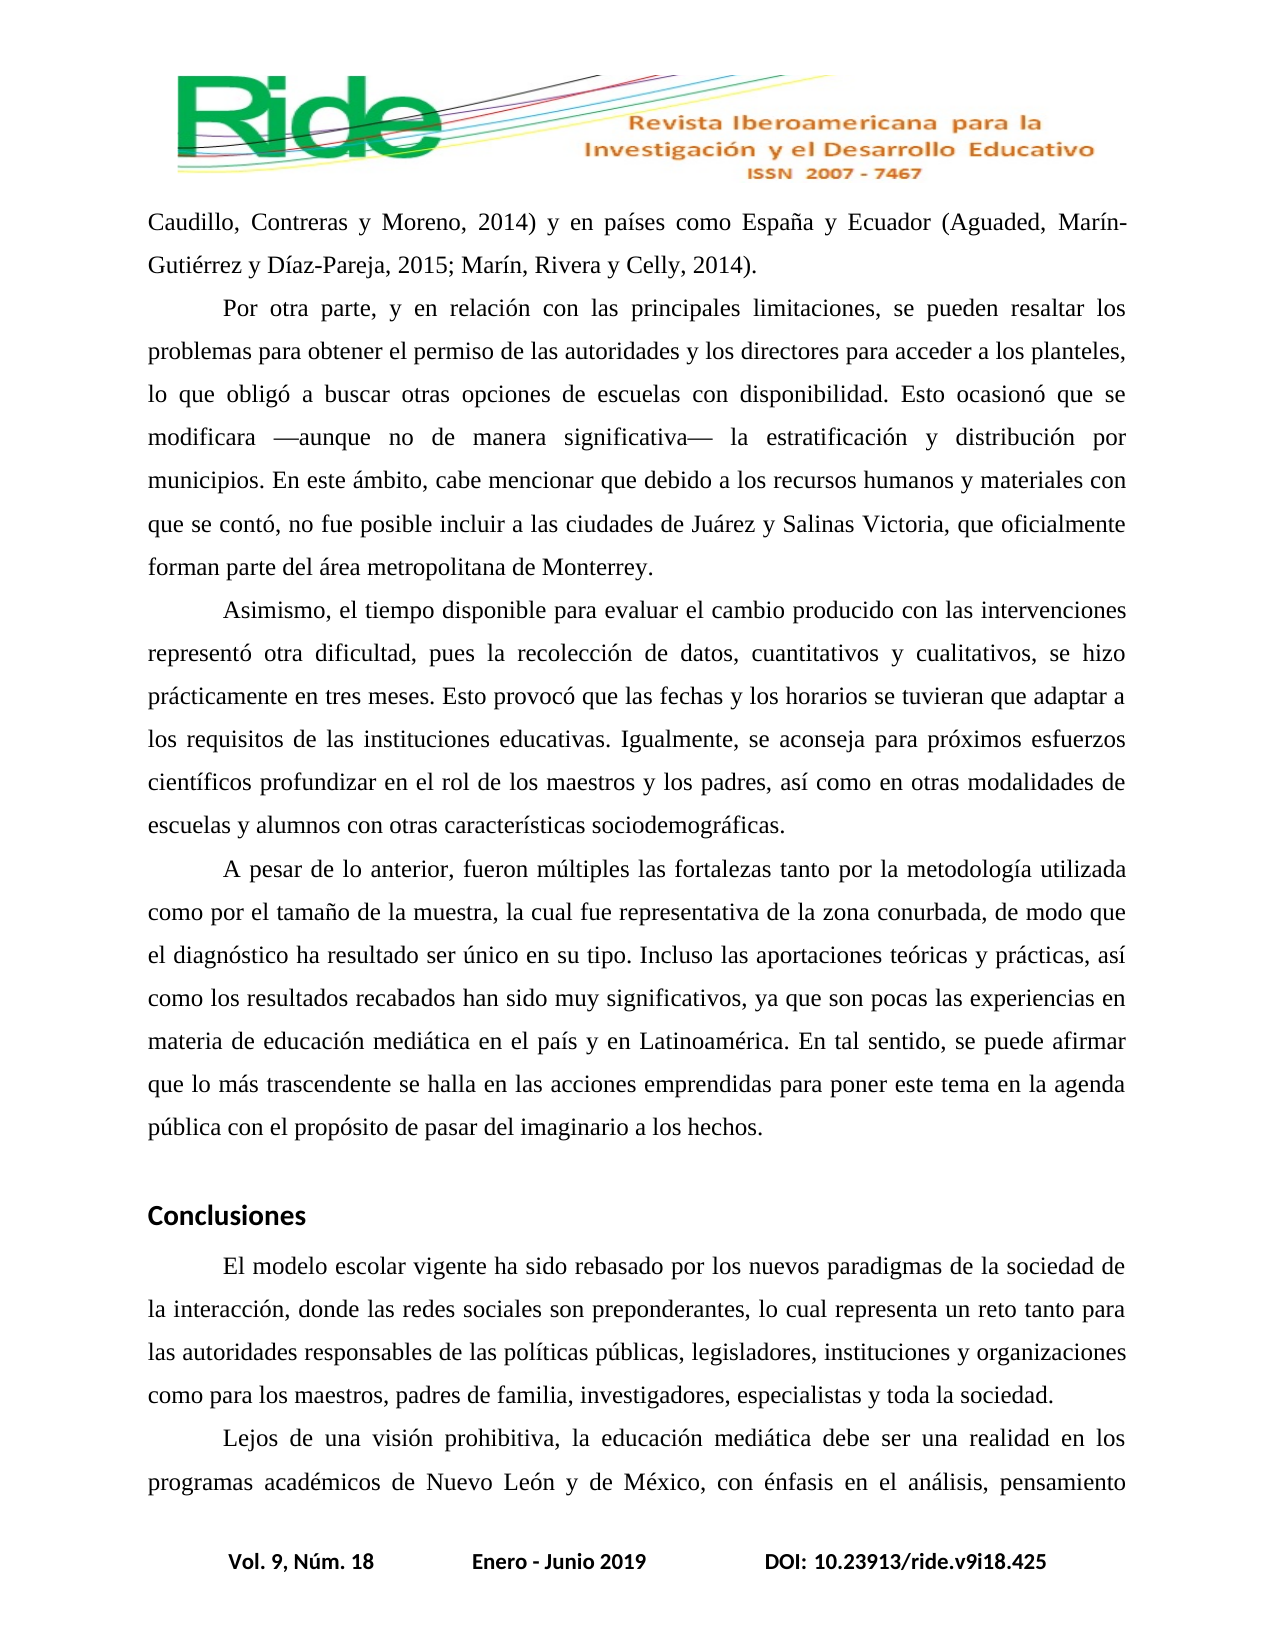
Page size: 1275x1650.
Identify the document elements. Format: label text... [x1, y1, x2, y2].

picture [177, 75, 1098, 183]
text A pesar de lo anterior, fueron múltiples las fortalezas tanto por la metodología utilizada como por el tamaño de la muestra, la cual fue representativa de la zona conurbada, de modo que el diagnóstico ha resultado ser único en su tipo. Incluso las aportaciones teóricas y prácticas, así como los resultados recabados han sido muy significativos, ya que son pocas las experiencias en materia de educación mediática en el país y en Latinoamérica. En tal sentido, se puede afirmar que lo más trascendente se halla en las acciones emprendidas para poner este tema en la agenda pública con el propósito de pasar del imaginario a los hechos. [148, 854, 1127, 1141]
subtitle Conclusiones [148, 1197, 1127, 1233]
text Asimismo, el tiempo disponible para evaluar el cambio producido con las intervenciones representó otra dificultad, pues la recolección de datos, cuantitativos y cualitativos, se hizo prácticamente en tres meses. Esto provocó que las fechas y los horarios se tuvieran que adaptar a los requisitos de las instituciones educativas. Igualmente, se aconseja para próximos esfuerzos científicos profundizar en el rol de los maestros y los padres, así como en otras modalidades de escuelas y alumnos con otras características sociodemográficas. [148, 595, 1127, 839]
text El modelo escolar vigente ha sido rebasado por los nuevos paradigmas de la sociedad de la interacción, donde las redes sociales son preponderantes, lo cual representa un reto tanto para las autoridades responsables de las políticas públicas, legisladores, instituciones y organizaciones como para los maestros, padres de familia, investigadores, especialistas y toda la sociedad. [148, 1251, 1127, 1409]
text Por otra parte, y en relación con las principales limitaciones, se pueden resaltar los problemas para obtener el permiso de las autoridades y los directores para acceder a los planteles, lo que obligó a buscar otras opciones de escuelas con disponibilidad. Esto ocasionó que se modificara —aunque no de manera significativa— la estratificación y distribución por municipios. En este ámbito, cabe mencionar que debido a los recursos humanos y materiales con que se contó, no fue posible incluir a las ciudades de Juárez y Salinas Victoria, que oficialmente forman parte del área metropolitana de Monterrey. [148, 293, 1127, 581]
